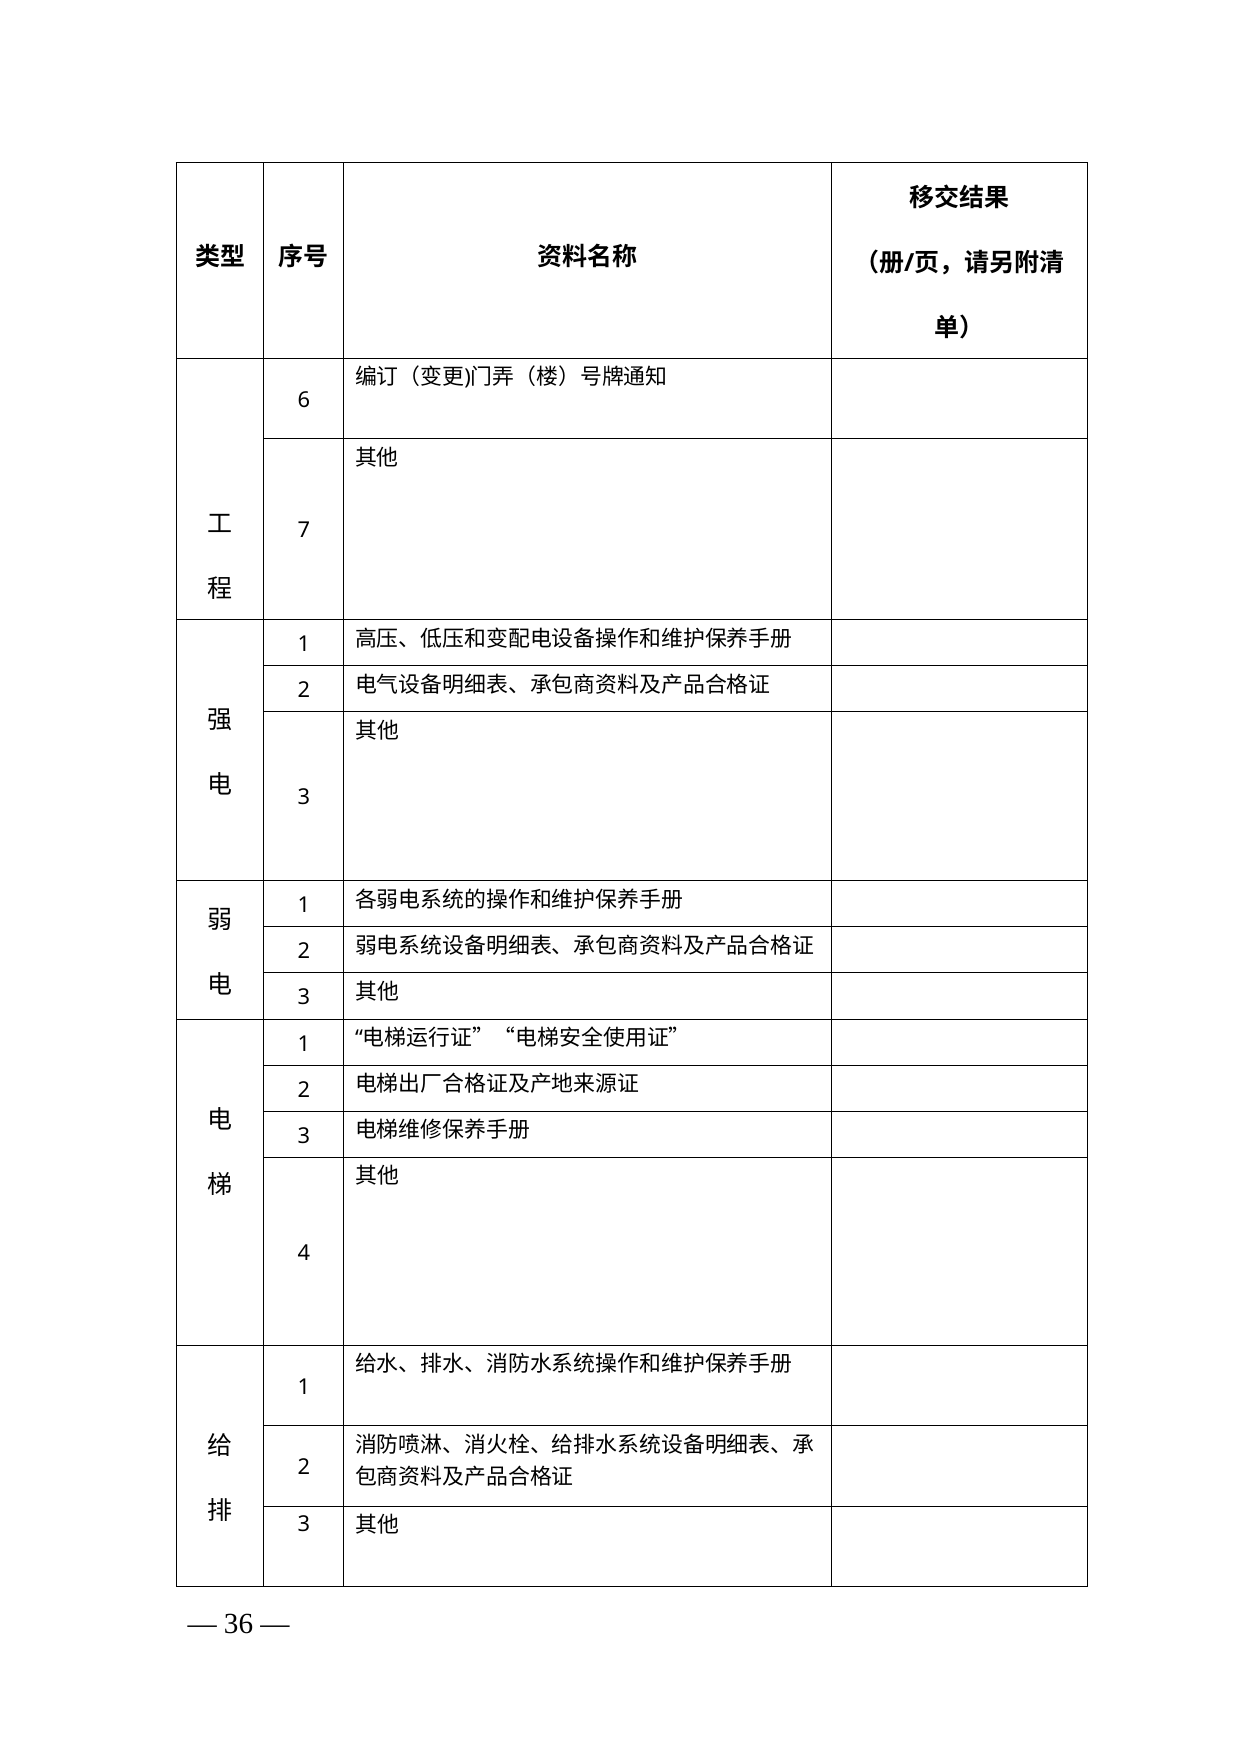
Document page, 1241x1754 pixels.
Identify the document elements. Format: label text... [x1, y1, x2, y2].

table_cell 其他 [344, 1507, 831, 1586]
table_cell 弱电系统设备明细表、承包商资料及产品合格证 [344, 927, 831, 972]
table_cell 1 [264, 1020, 343, 1065]
table_cell [832, 881, 1087, 926]
table_cell 6 [264, 359, 343, 438]
table_cell [832, 1066, 1087, 1111]
table_cell 2 [264, 927, 343, 972]
table_cell [832, 439, 1087, 619]
table_cell 强 电 [177, 620, 263, 880]
table_cell 高压、低压和变配电设备操作和维护保养手册 [344, 620, 831, 665]
table_cell 其他 [344, 712, 831, 880]
table_cell 3 [264, 973, 343, 1019]
table_cell 电气设备明细表、承包商资料及产品合格证 [344, 666, 831, 711]
table_cell 1 [264, 1346, 343, 1425]
table_cell 给 排 水 [177, 1346, 263, 1586]
table_cell [832, 1346, 1087, 1425]
table_header 序号 [264, 163, 343, 358]
table_cell 编订（变更)门弄（楼）号牌通知 [344, 359, 831, 438]
table_cell 弱 电 [177, 881, 263, 1019]
table_cell 3 [264, 712, 343, 880]
table_cell 4 [264, 1158, 343, 1345]
table_cell [832, 1112, 1087, 1157]
table_cell 电梯出厂合格证及产地来源证 [344, 1066, 831, 1111]
table_cell 2 [264, 1426, 343, 1506]
table_cell 1 [264, 620, 343, 665]
table_cell 各弱电系统的操作和维护保养手册 [344, 881, 831, 926]
table_cell [832, 1426, 1087, 1506]
table_cell [832, 973, 1087, 1019]
table_cell 7 [264, 439, 343, 619]
table_cell 3 [264, 1507, 343, 1586]
table_header 类型 [177, 163, 263, 358]
table_cell 电梯维修保养手册 [344, 1112, 831, 1157]
table_cell 电 梯 [177, 1020, 263, 1345]
table_cell [832, 1158, 1087, 1345]
table_header 移交结果 （册/页，请另附清单） [832, 163, 1087, 358]
table_cell 其他 [344, 973, 831, 1019]
table_cell [832, 620, 1087, 665]
table_header 资料名称 [344, 163, 831, 358]
table_cell 消防喷淋、消火栓、给排水系统设备明细表、承包商资料及产品合格证 [344, 1426, 831, 1506]
table_cell 其他 [344, 439, 831, 619]
table_cell [832, 712, 1087, 880]
table_cell 给水、排水、消防水系统操作和维护保养手册 [344, 1346, 831, 1425]
table_cell [832, 666, 1087, 711]
table_cell 2 [264, 1066, 343, 1111]
table_cell 2 [264, 666, 343, 711]
table_cell [832, 1507, 1087, 1586]
table_cell [832, 1020, 1087, 1065]
table_cell 1 [264, 881, 343, 926]
table_cell [832, 927, 1087, 972]
table_cell [832, 359, 1087, 438]
table_cell “电梯运行证”“电梯安全使用证” [344, 1020, 831, 1065]
table_cell 其他 [344, 1158, 831, 1345]
table_cell 3 [264, 1112, 343, 1157]
